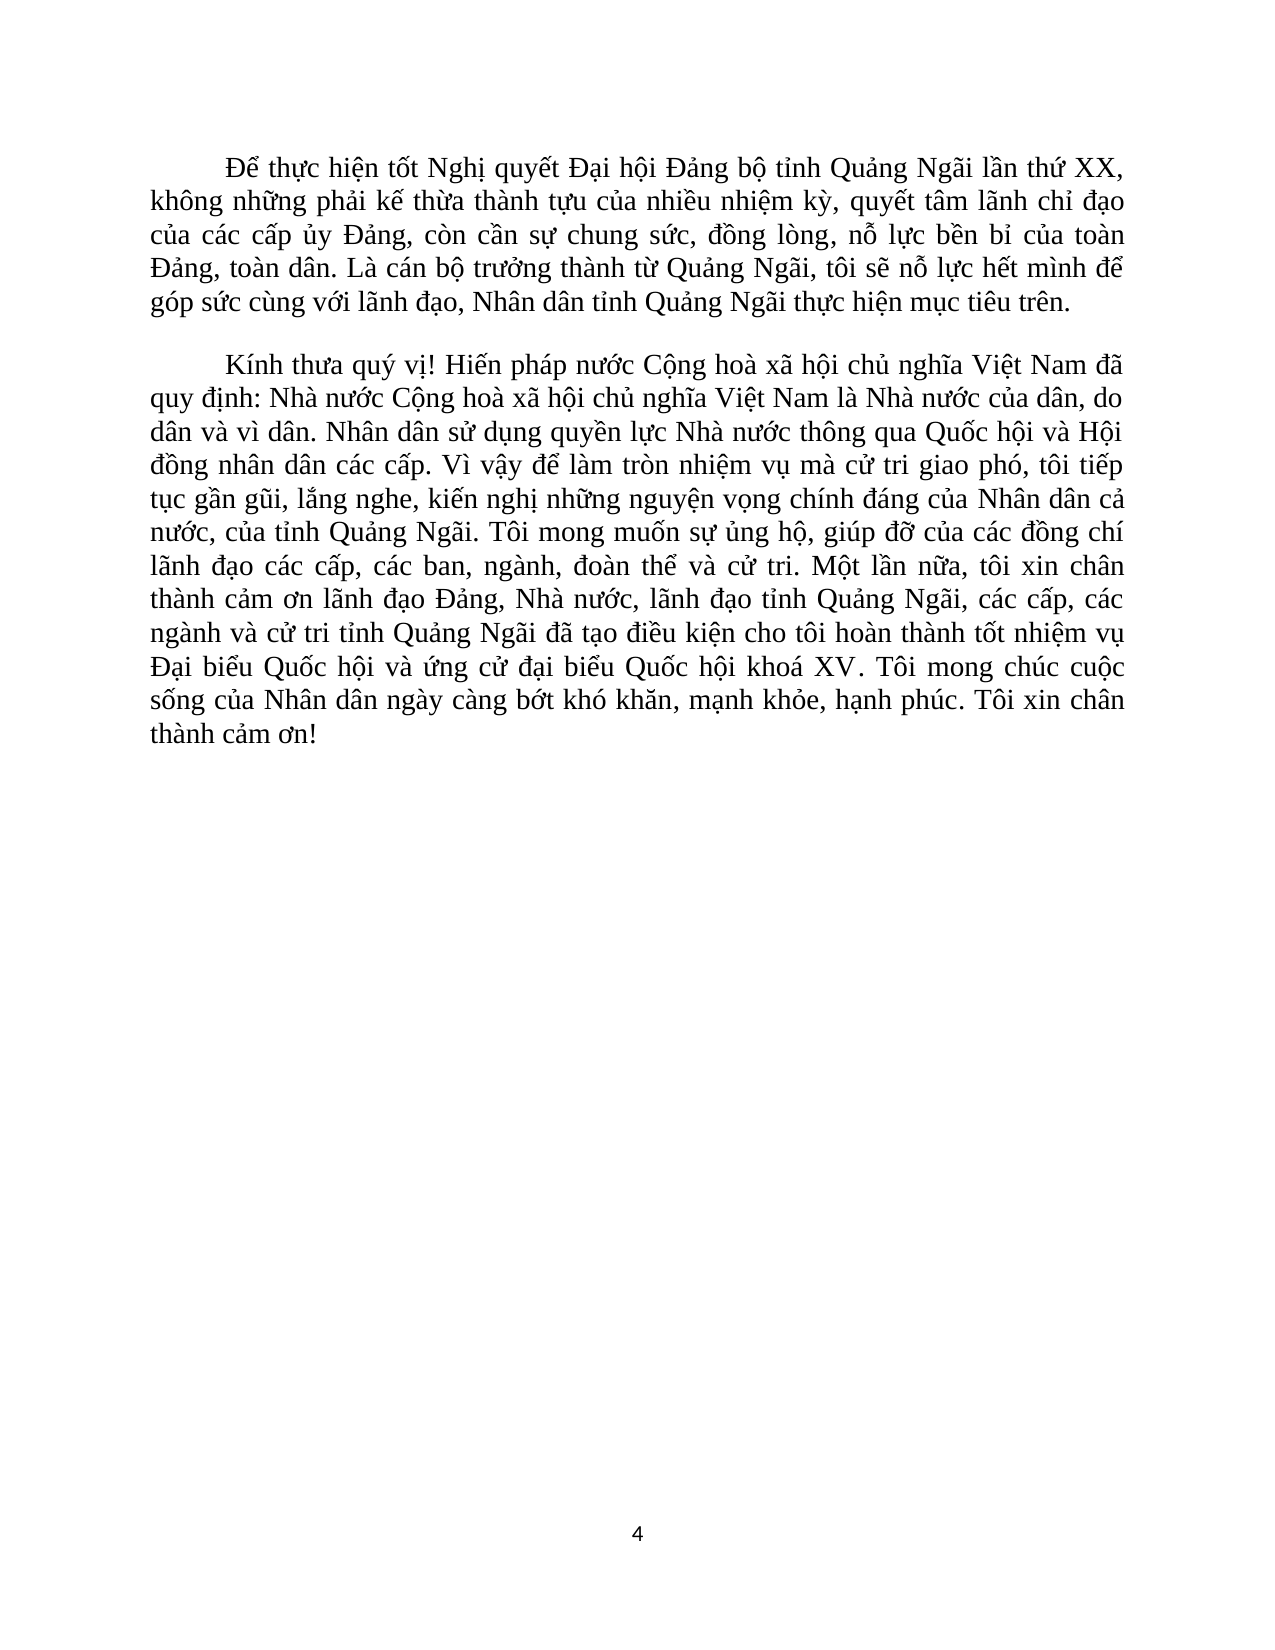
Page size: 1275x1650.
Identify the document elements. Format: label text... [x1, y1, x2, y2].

text Kính thưa quý vị! Hiến pháp nước Cộng hoà xã hội chủ nghĩa Việt Nam đã quy định: Nhà nước Cộng hoà xã hội chủ nghĩa Việt Nam là Nhà nước của dân, do dân và vì dân. Nhân dân sử dụng quyền lực Nhà nước thông qua Quốc hội và Hội đồng nhân dân các cấp. Vì vậy để làm tròn nhiệm vụ mà cử tri giao phó, tôi tiếp tục gần gũi, lắng nghe, kiến nghị những nguyện vọng chính đáng của Nhân dân cả nước, của tỉnh Quảng Ngãi. Tôi mong muốn sự ủng hộ, giúp đỡ của các đồng chí lãnh đạo các cấp, các ban, ngành, đoàn thể và cử tri. Một lần nữa, tôi xin chân thành cảm ơn lãnh đạo Đảng, Nhà nước, lãnh đạo tỉnh Quảng Ngãi, các cấp, các ngành và cử tri tỉnh Quảng Ngãi đã tạo điều kiện cho tôi hoàn thành tốt nhiệm vụ Đại biểu Quốc hội và ứng cử đại biểu Quốc hội khoá XV. Tôi mong chúc cuộc sống của Nhân dân ngày càng bớt khó khăn, mạnh khỏe, hạnh phúc. Tôi xin chân thành cảm ơn! [150, 347, 1125, 749]
text Để thực hiện tốt Nghị quyết Đại hội Đảng bộ tỉnh Quảng Ngãi lần thứ XX, không những phải kế thừa thành tựu của nhiều nhiệm kỳ, quyết tâm lãnh chỉ đạo của các cấp ủy Đảng, còn cần sự chung sức, đồng lòng, nỗ lực bền bỉ của toàn Đảng, toàn dân. Là cán bộ trưởng thành từ Quảng Ngãi, tôi sẽ nỗ lực hết mình để góp sức cùng với lãnh đạo, Nhân dân tỉnh Quảng Ngãi thực hiện mục tiêu trên. [150, 150, 1125, 318]
